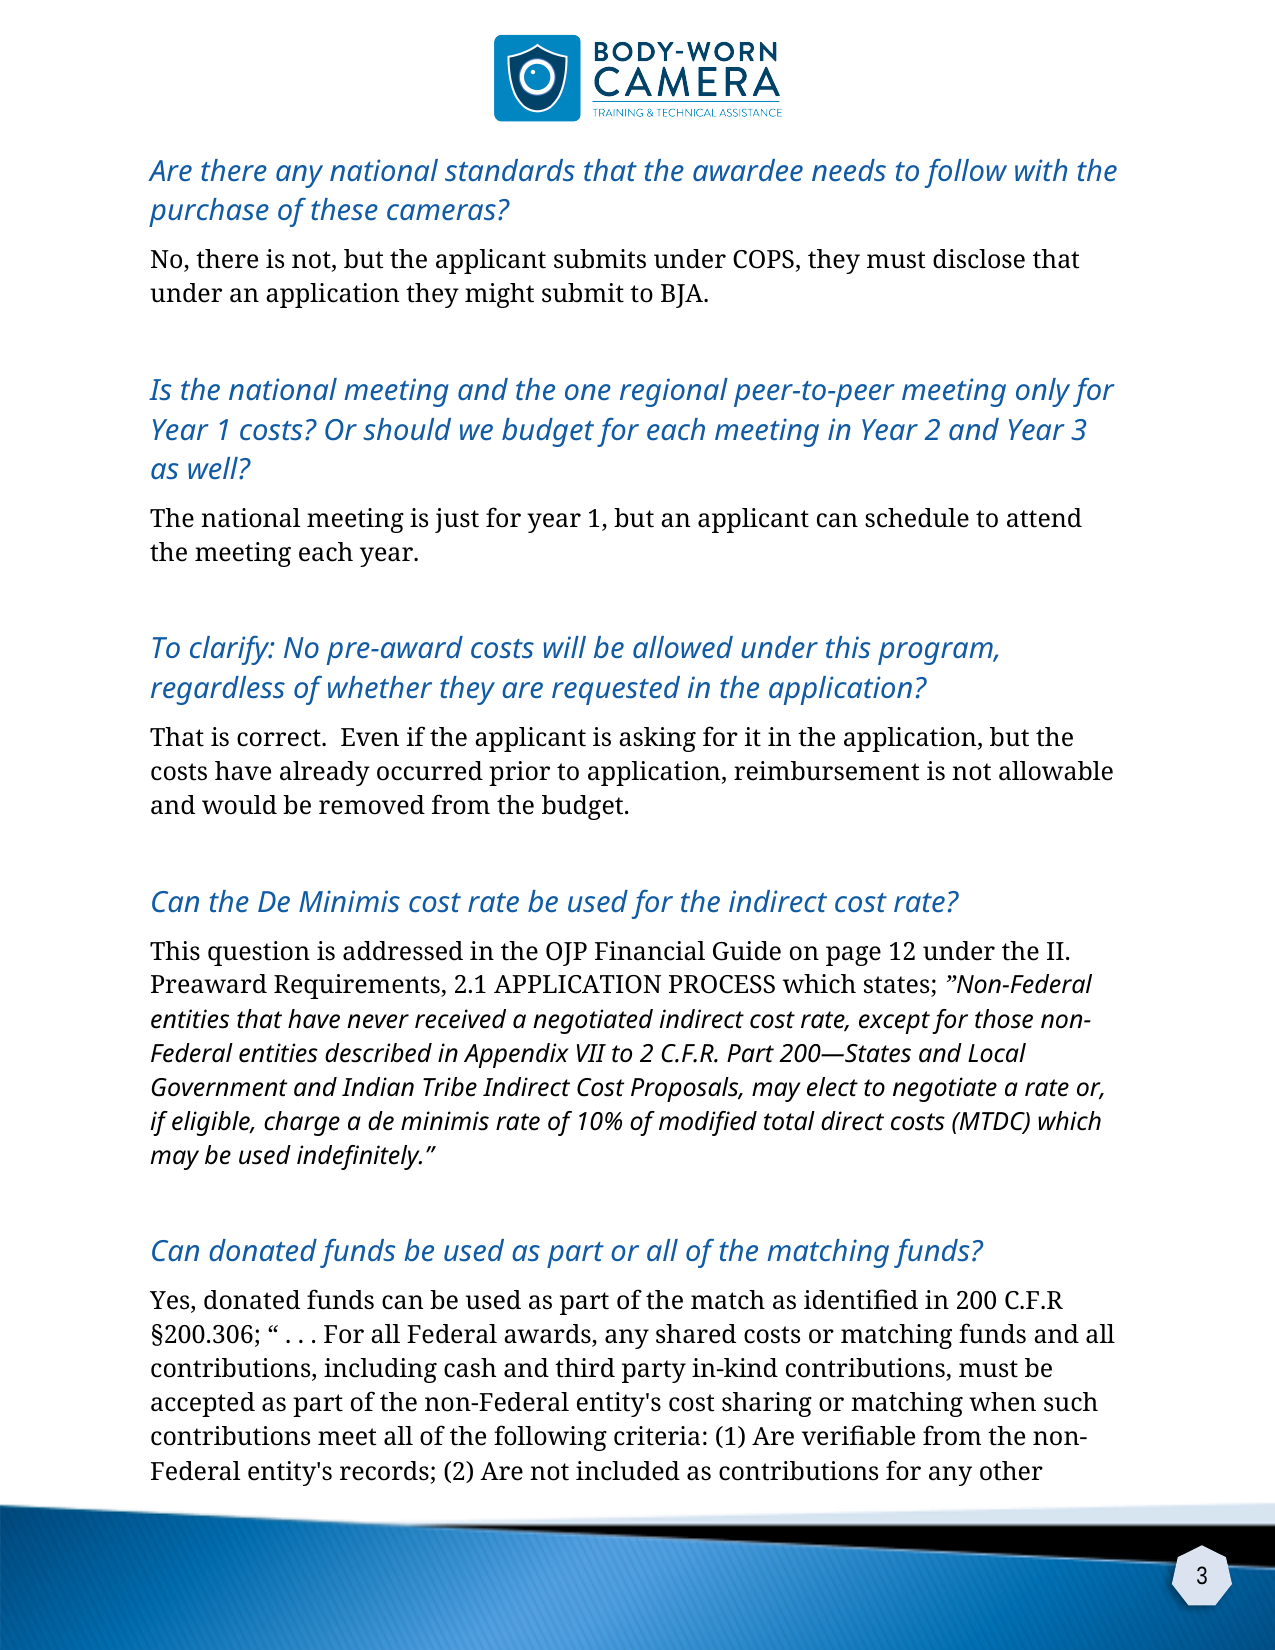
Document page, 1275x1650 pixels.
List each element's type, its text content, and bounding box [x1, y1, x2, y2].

text To clarify: No pre-award costs will be allowed under this program, regardless of whether they are requested in the application? [150, 628, 1125, 707]
subtitle Are there any national standards that the awardee needs to follow with the purchase of these cameras? [150, 150, 1125, 229]
picture [0, 0, 1275, 1650]
text Can the De Minimis cost rate be used for the indirect cost rate? [150, 881, 1125, 921]
text This question is addressed in the OJP Financial Guide on page 12 under the II. Preaward Requirements, 2.1 APPLICATION PROCESS which states; ”Non-Federal entities that have never received a negotiated indirect cost rate, except for those non-Federal entities described in Appendix VII to 2 C.F.R. Part 200—States and Local Government and Indian Tribe Indirect Cost Proposals, may elect to negotiate a rate or, if eligible, charge a de minimis rate of 10% of modified total direct costs (MTDC) which may be used indefinitely.” [150, 933, 1125, 1172]
text The national meeting is just for year 1, but an applicant can schedule to attend the meeting each year. [150, 501, 1125, 569]
text Is the national meeting and the one regional peer-to-peer meeting only for Year 1 costs? Or should we budget for each meeting in Year 2 and Year 3 as well? [150, 369, 1125, 488]
text Can donated funds be used as part or all of the matching funds? [150, 1231, 1125, 1270]
text That is correct. Even if the applicant is asking for it in the application, but the costs have already occurred prior to application, reimbursement is not allowable and would be removed from the budget. [150, 720, 1125, 822]
subtitle No, there is not, but the applicant submits under COPS, they must disclose that under an application they might submit to BJA. [150, 242, 1125, 310]
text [150, 1283, 1125, 1487]
